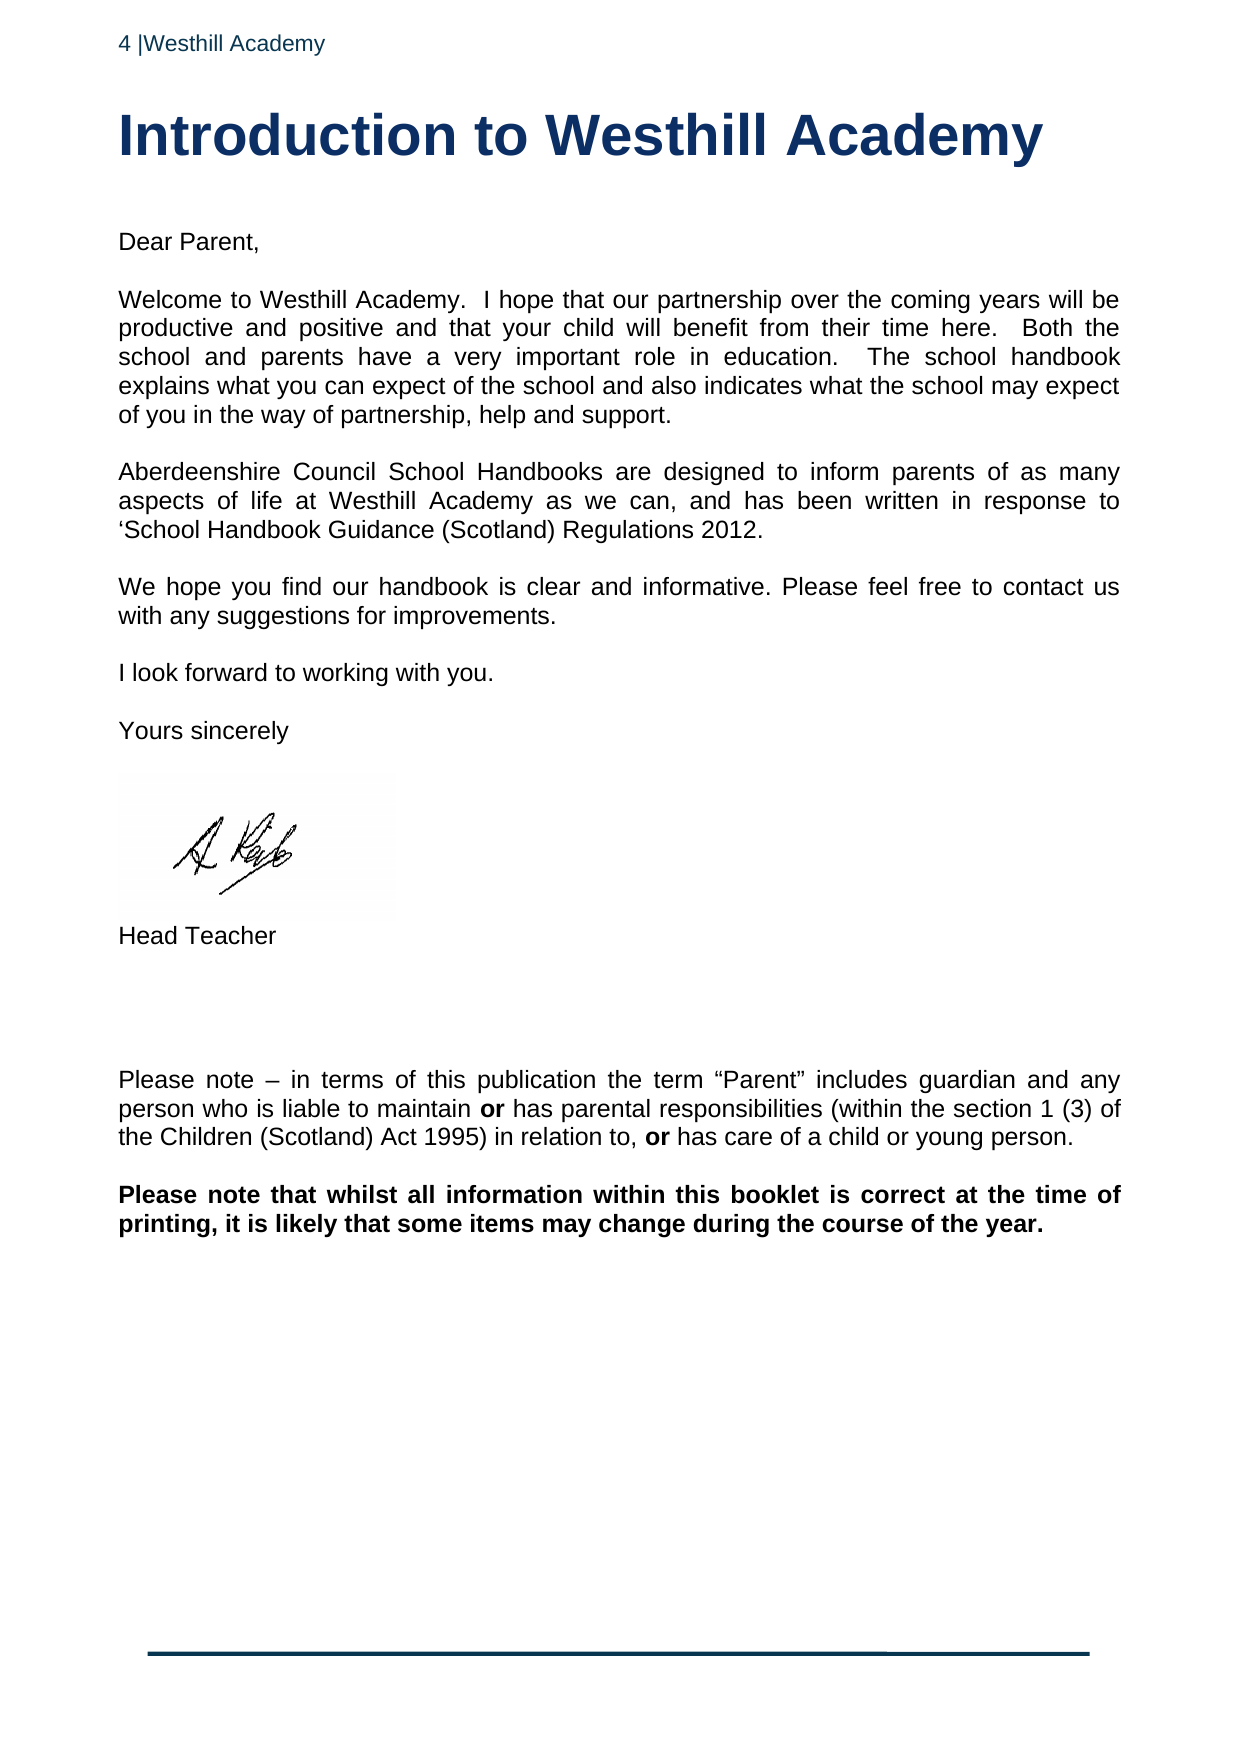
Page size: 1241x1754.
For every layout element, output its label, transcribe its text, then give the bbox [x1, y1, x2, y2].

text Dear Parent, [118, 227, 1122, 256]
title Introduction to Westhill Academy [118, 95, 1122, 170]
text Please note – in terms of this publication the term “Parent” includes guardian and any person who is liable to maintain or has parental responsibilities (within the section 1 (3) of the Children (Scotland) Act 1995) in relation to, or has care of a child or young person. [118, 1065, 1122, 1151]
text I look forward to working with you. [118, 658, 1122, 687]
text Head Teacher [118, 921, 1122, 950]
text We hope you find our handbook is clear and informative. Please feel free to contact us with any suggestions for improvements. [118, 572, 1122, 630]
text Please note that whilst all information within this booklet is correct at the time of printing, it is likely that some items may change during the course of the year. [118, 1180, 1122, 1237]
text Aberdeenshire Council School Handbooks are designed to inform parents of as many aspects of life at Westhill Academy as we can, and has been written in response to ‘School Handbook Guidance (Scotland) Regulations 2012. [118, 457, 1122, 543]
text Yours sincerely [118, 716, 1122, 745]
text Welcome to . I hope that our partnership over the coming years will be productive and positive and that your child will benefit from their time here. Both the school and parents have a very important role in education. The school handbook explains what you can expect of the school and also indicates what the school may expect of you in the way of partnership, help and support. [118, 285, 1122, 428]
